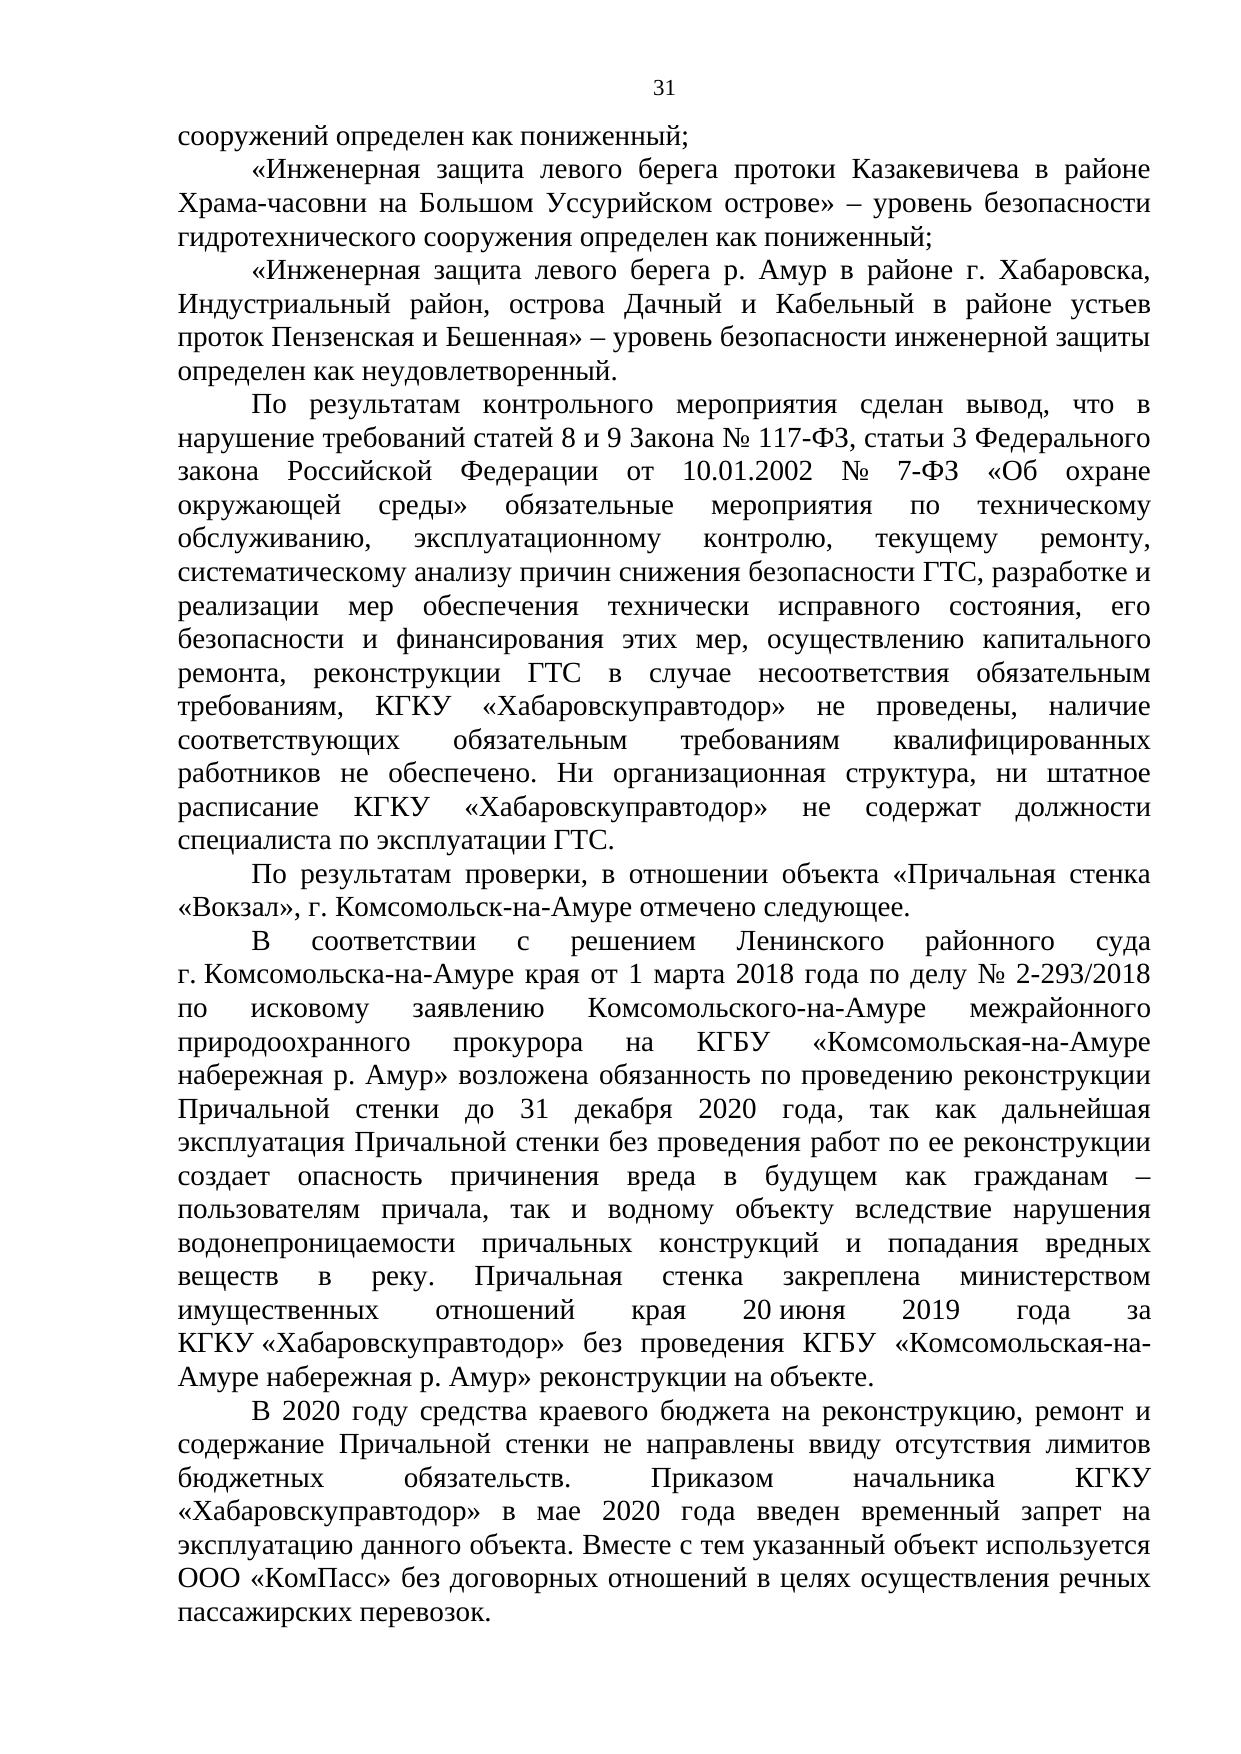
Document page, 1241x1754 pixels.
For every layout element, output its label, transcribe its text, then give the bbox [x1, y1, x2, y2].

text По результатам проверки, в отношении объекта «Причальная стенка «Вокзал», г. Комсомольск-на-Амуре отмечено следующее. [177, 856, 1152, 923]
text «Инженерная защита левого берега протоки Казакевичева в районе Храма-часовни на Большом Уссурийском острове» – уровень безопасности гидротехнического сооружения определен как пониженный; [177, 152, 1152, 252]
text В соответствии с решением Ленинского районного суда г. Комсомольска-на-Амуре края от 1 марта 2018 года по делу № 2-293/2018 по исковому заявлению Комсомольского-на-Амуре межрайонного природоохранного прокурора на КГБУ «Комсомольская-на-Амуре набережная р. Амур» возложена обязанность по проведению реконструкции Причальной стенки до 31 декабря 2020 года, так как дальнейшая эксплуатация Причальной стенки без проведения работ по ее реконструкции создает опасность причинения вреда в будущем как гражданам – пользователям причала, так и водному объекту вследствие нарушения водонепроницаемости причальных конструкций и попадания вредных веществ в реку. Причальная стенка закреплена министерством имущественных отношений края 20 июня 2019 года за КГКУ «Хабаровскуправтодор» без проведения КГБУ «Комсомольская-на-Амуре набережная р. Амур» реконструкции на объекте. [177, 923, 1152, 1393]
text В 2020 году средства краевого бюджета на реконструкцию, ремонт и содержание Причальной стенки не направлены ввиду отсутствия лимитов бюджетных обязательств. Приказом начальника КГКУ «Хабаровскуправтодор» в мае 2020 года введен временный запрет на эксплуатацию данного объекта. Вместе с тем указанный объект используется ООО «КомПасс» без договорных отношений в целях осуществления речных пассажирских перевозок. [177, 1393, 1152, 1627]
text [177, 118, 1152, 152]
text По результатам контрольного мероприятия сделан вывод, что в нарушение требований статей 8 и 9 Закона № 117-ФЗ, статьи 3 Федерального закона Российской Федерации от 10.01.2002 № 7-ФЗ «Об охране окружающей среды» обязательные мероприятия по техническому обслуживанию, эксплуатационному контролю, текущему ремонту, систематическому анализу причин снижения безопасности ГТС, разработке и реализации мер обеспечения технически исправного состояния, его безопасности и финансирования этих мер, осуществлению капитального ремонта, реконструкции ГТС в случае несоответствия обязательным требованиям, КГКУ «Хабаровскуправтодор» не проведены, наличие соответствующих обязательным требованиям квалифицированных работников не обеспечено. Ни организационная структура, ни штатное расписание КГКУ «Хабаровскуправтодор» не содержат должности специалиста по эксплуатации ГТС. [177, 386, 1152, 856]
text «Инженерная защита левого берега р. Амур в районе г. Хабаровска, Индустриальный район, острова Дачный и Кабельный в районе устьев проток Пензенская и Бешенная» – уровень безопасности инженерной защиты определен как неудовлетворенный. [177, 252, 1152, 386]
